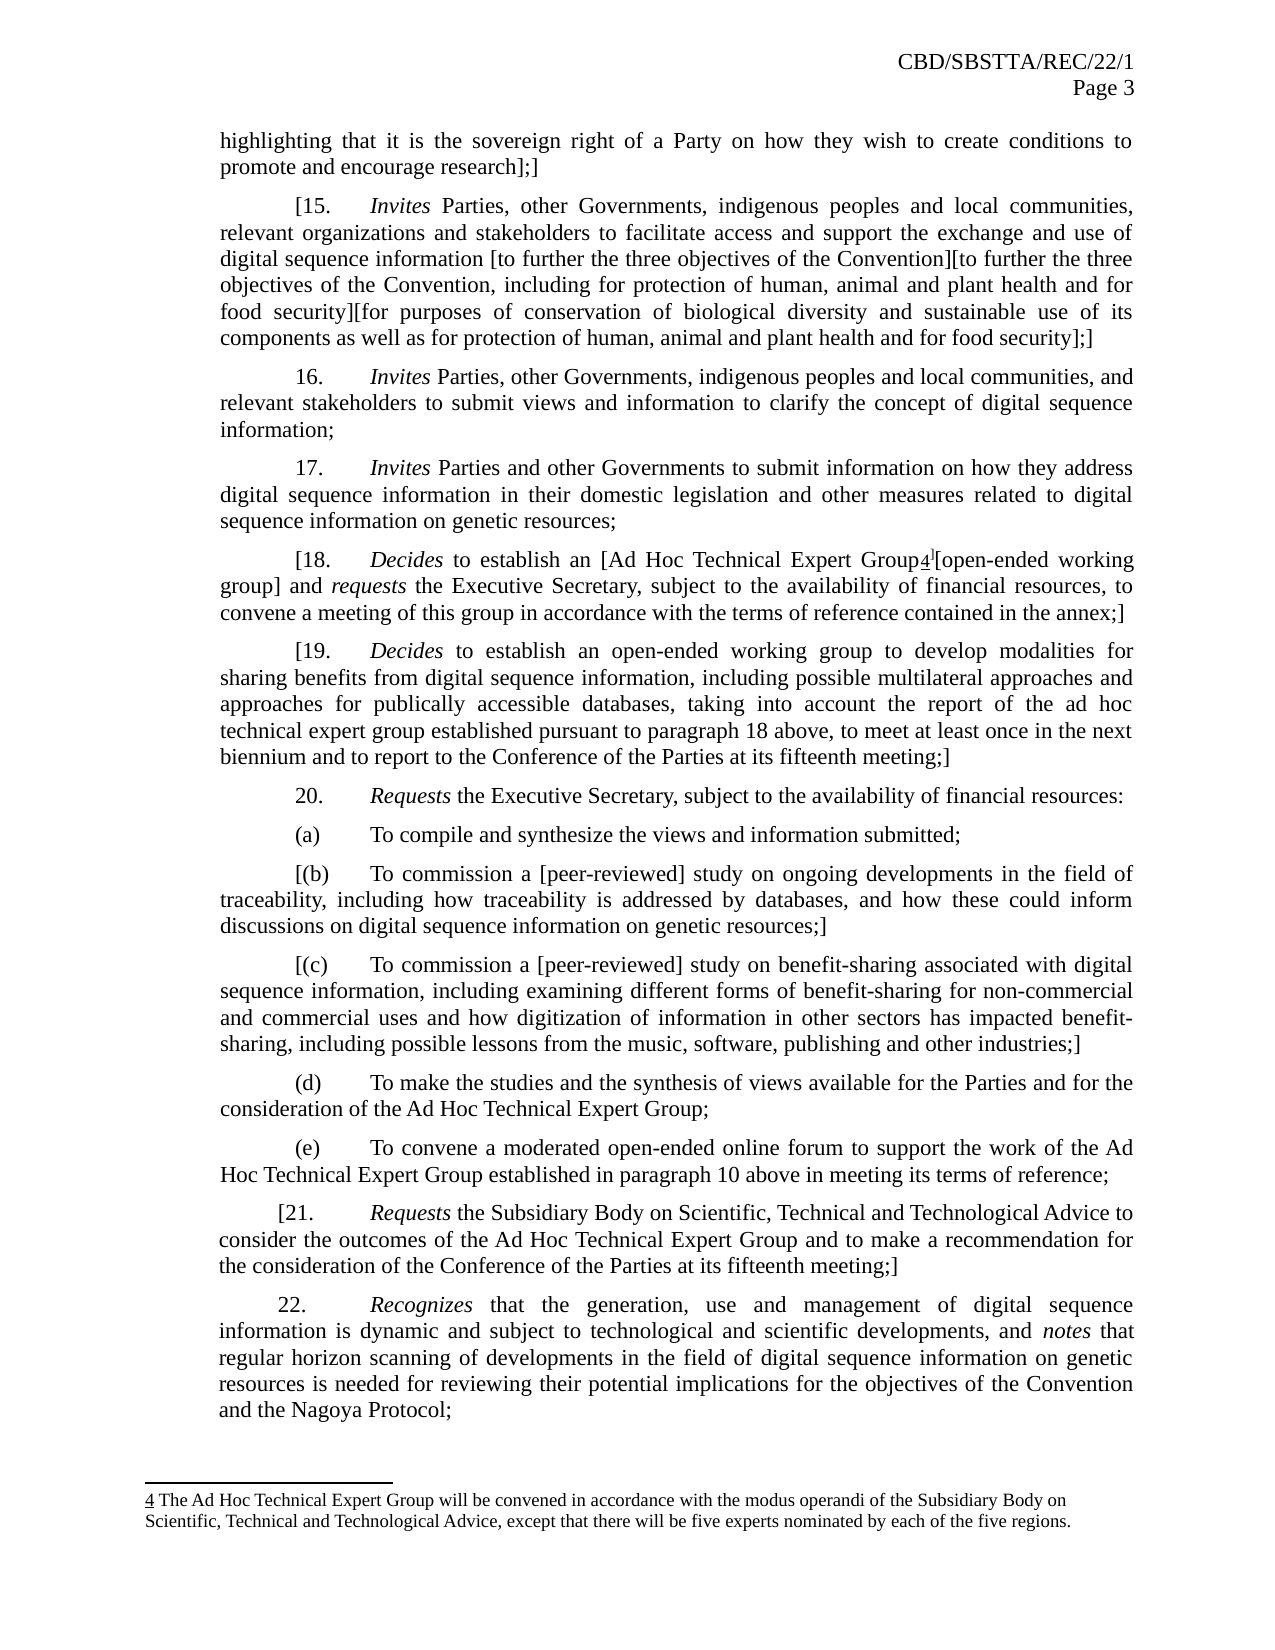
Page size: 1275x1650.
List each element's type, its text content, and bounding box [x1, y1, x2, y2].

text [(b) To commission a [peer-reviewed] study on ongoing developments in the field of traceability, including how traceability is addressed by databases, and how these could inform discussions on digital sequence information on genetic resources;] [220, 859, 1134, 939]
text [(c) To commission a [peer-reviewed] study on benefit-sharing associated with digital sequence information, including examining different forms of benefit-sharing for non-commercial and commercial uses and how digitization of information in other sectors has impacted benefit-sharing, including possible lessons from the music, software, publishing and other industries;] [220, 951, 1134, 1057]
text 16. Invites Parties, other Governments, indigenous peoples and local communities, and relevant stakeholders to submit views and information to clarify the concept of digital sequence information; [220, 363, 1134, 442]
text [19. Decides to establish an open-ended working group to develop modalities for sharing benefits from digital sequence information, including possible multilateral approaches and approaches for publically accessible databases, taking into account the report of the ad hoc technical expert group established pursuant to paragraph 18 above, to meet at least once in the next biennium and to report to the Conference of the Parties at its fifteenth meeting;] [220, 638, 1134, 769]
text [220, 127, 1134, 180]
text 17. Invites Parties and other Governments to submit information on how they address digital sequence information in their domestic legislation and other measures related to digital sequence information on genetic resources; [220, 454, 1134, 533]
text 20. Requests the Executive Secretary, subject to the availability of financial resources: [220, 782, 1134, 808]
text 22. Recognizes that the generation, use and management of digital sequence information is dynamic and subject to technological and scientific developments, and notes that regular horizon scanning of developments in the field of digital sequence information on genetic resources is needed for reviewing their potential implications for the objectives of the Convention and the Nagoya Protocol; [218, 1291, 1134, 1423]
text [18. Decides to establish an [Ad Hoc Technical Expert Group][open-ended working group] and requests the Executive Secretary, subject to the availability of financial resources, to convene a meeting of this group in accordance with the terms of reference contained in the annex;] [220, 546, 1134, 625]
text (d) To make the studies and the synthesis of views available for the Parties and for the consideration of the Ad Hoc Technical Expert Group; [220, 1069, 1134, 1122]
text (a) To compile and synthesize the views and information submitted; [220, 821, 1134, 847]
text (e) To convene a moderated open-ended online forum to support the work of the Ad Hoc Technical Expert Group established in paragraph 10 above in meeting its terms of reference; [220, 1134, 1134, 1187]
text [21. Requests the Subsidiary Body on Scientific, Technical and Technological Advice to consider the outcomes of the Ad Hoc Technical Expert Group and to make a recommendation for the consideration of the Conference of the Parties at its fifteenth meeting;] [218, 1199, 1134, 1278]
text [15. Invites Parties, other Governments, indigenous peoples and local communities, relevant organizations and stakeholders to facilitate access and support the exchange and use of digital sequence information [to further the three objectives of the Convention][to further the three objectives of the Convention, including for protection of human, animal and plant health and for food security][for purposes of conservation of biological diversity and sustainable use of its components as well as for protection of human, animal and plant health and for food security];] [220, 192, 1134, 350]
